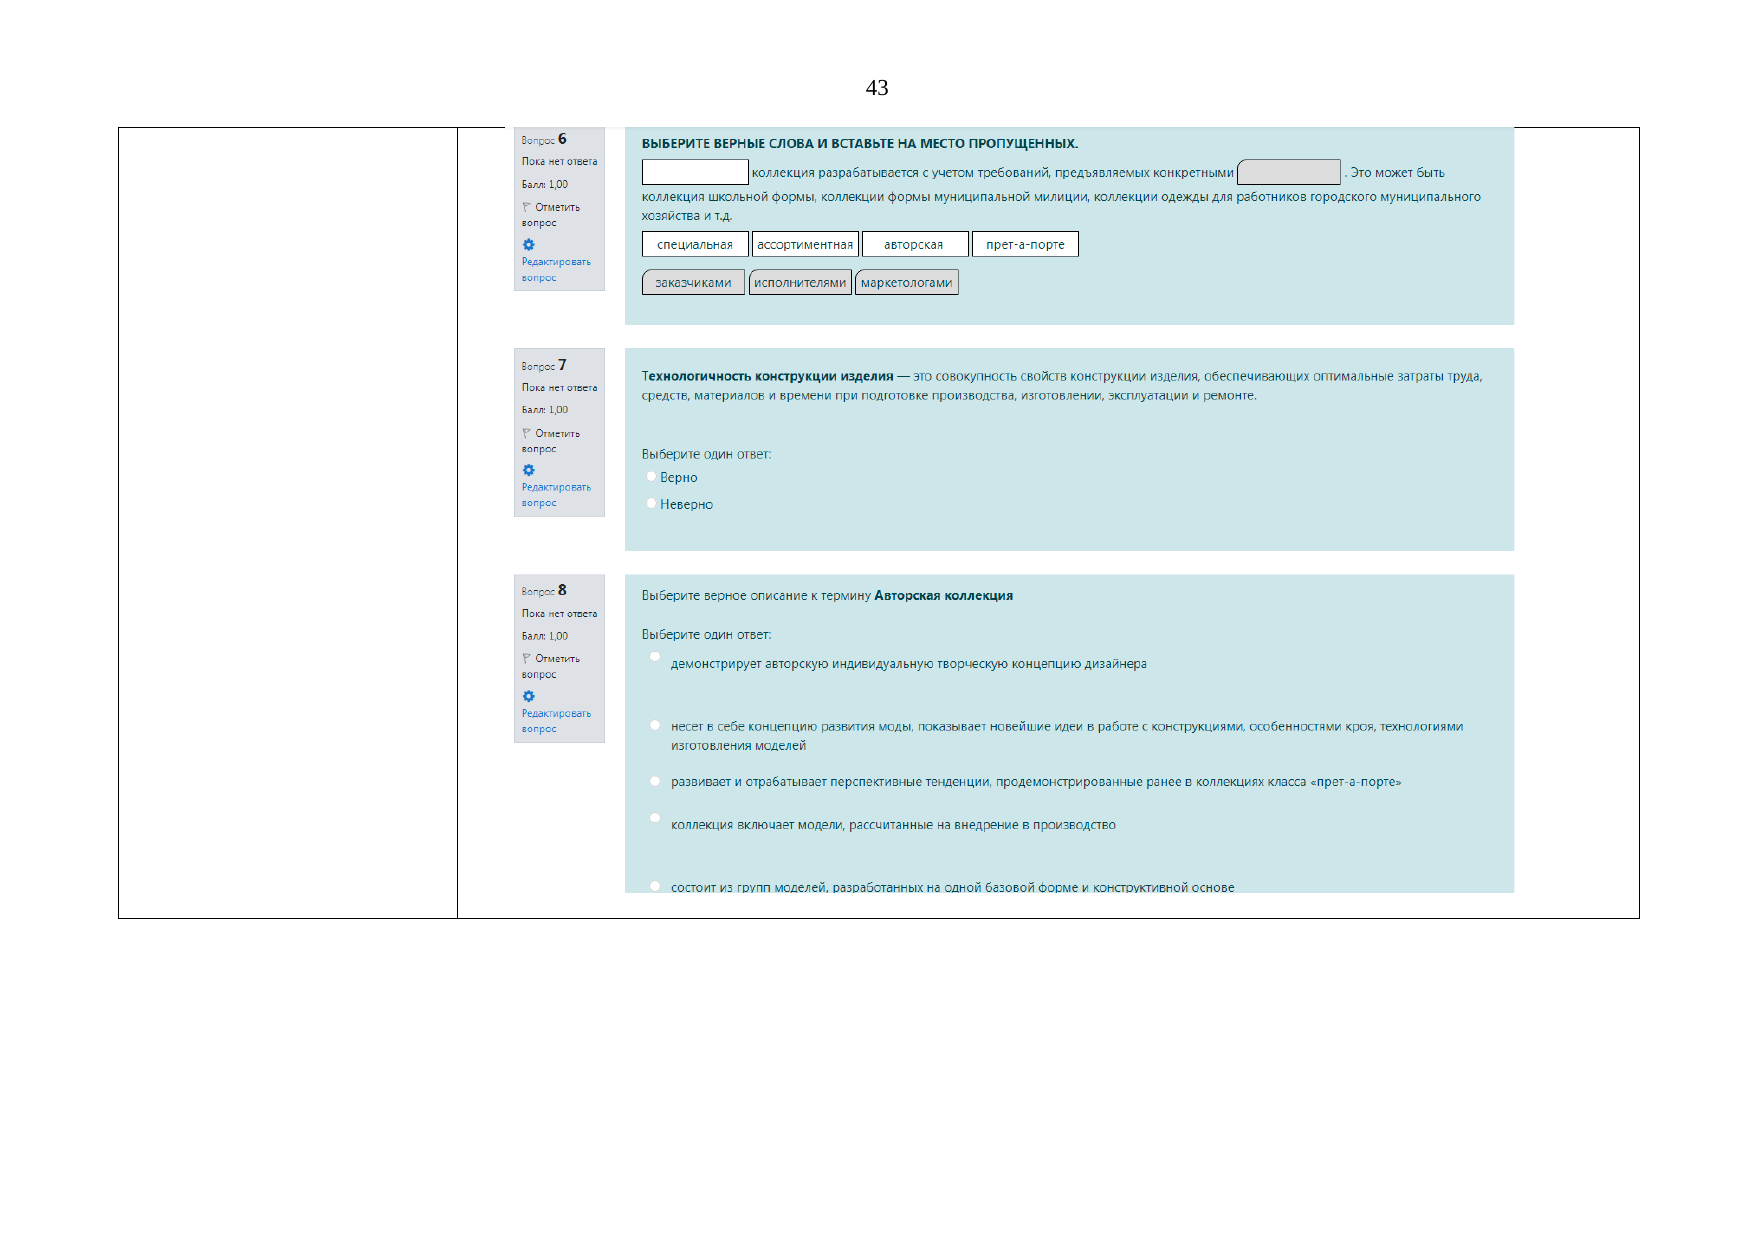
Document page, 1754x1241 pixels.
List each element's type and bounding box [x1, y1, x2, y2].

table_cell [458, 128, 1639, 917]
table_cell [119, 128, 457, 917]
picture [505, 127, 1515, 893]
